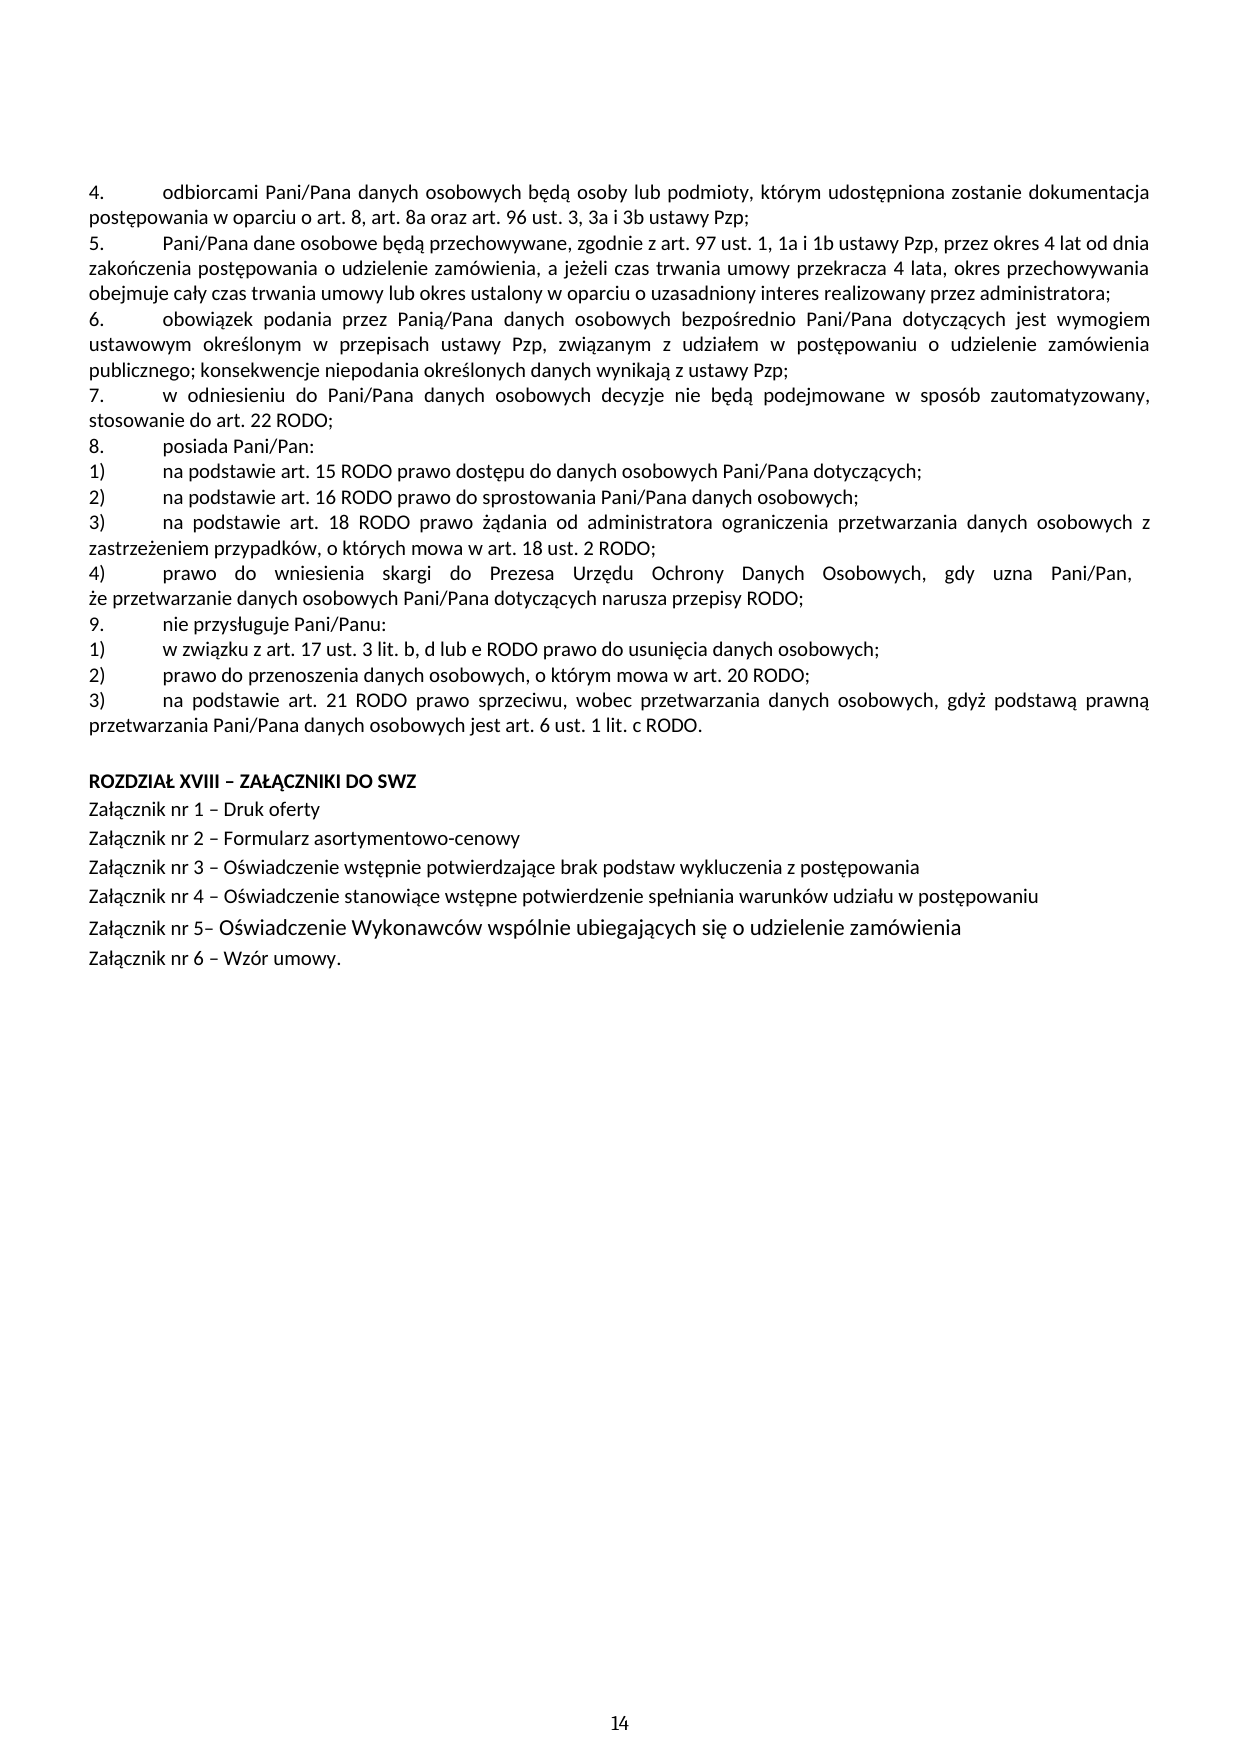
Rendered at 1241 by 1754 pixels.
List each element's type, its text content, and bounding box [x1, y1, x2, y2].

text 3) na podstawie art. 21 RODO prawo sprzeciwu, wobec przetwarzania danych osobowych, gdyż podstawą prawną przetwarzania Pani/Pana danych osobowych jest art. 6 ust. 1 lit. c RODO. [89, 687, 1152, 738]
text 6. obowiązek podania przez Panią/Pana danych osobowych bezpośrednio Pani/Pana dotyczących jest wymogiem ustawowym określonym w przepisach ustawy Pzp, związanym z udziałem w postępowaniu o udzielenie zamówienia publicznego; konsekwencje niepodania określonych danych wynikają z ustawy Pzp; [89, 306, 1152, 382]
text 5. Pani/Pana dane osobowe będą przechowywane, zgodnie z art. 97 ust. 1, 1a i 1b ustawy Pzp, przez okres 4 lat od dnia zakończenia postępowania o udzielenie zamówienia, a jeżeli czas trwania umowy przekracza 4 lata, okres przechowywania obejmuje cały czas trwania umowy lub okres ustalony w oparciu o uzasadniony interes realizowany przez administratora; [89, 230, 1152, 306]
text Załącznik nr 2 – Formularz asortymentowo-cenowy [89, 825, 1152, 851]
text 2) prawo do przenoszenia danych osobowych, o którym mowa w art. 20 RODO; [89, 662, 1152, 687]
text Załącznik nr 5– Oświadczenie Wykonawców wspólnie ubiegających się o udzielenie zamówienia [89, 913, 1152, 941]
text 1) w związku z art. 17 ust. 3 lit. b, d lub e RODO prawo do usunięcia danych osobowych; [89, 636, 1152, 662]
text 4) prawo do wniesienia skargi do Prezesa Urzędu Ochrony Danych Osobowych, gdy uzna Pani/Pan, że przetwarzanie danych osobowych Pani/Pana dotyczących narusza przepisy RODO; [89, 560, 1152, 611]
text Załącznik nr 6 – Wzór umowy. [89, 945, 1152, 971]
text 8. posiada Pani/Pan: [89, 433, 1152, 458]
text 2) na podstawie art. 16 RODO prawo do sprostowania Pani/Pana danych osobowych; [89, 484, 1152, 509]
text 3) na podstawie art. 18 RODO prawo żądania od administratora ograniczenia przetwarzania danych osobowych z zastrzeżeniem przypadków, o których mowa w art. 18 ust. 2 RODO; [89, 509, 1152, 560]
text Załącznik nr 3 – Oświadczenie wstępnie potwierdzające brak podstaw wykluczenia z postępowania Załącznik nr 4 – Oświadczenie stanowiące wstępne potwierdzenie spełniania warunków udziału w postępowaniu [89, 854, 1152, 909]
text 4. odbiorcami Pani/Pana danych osobowych będą osoby lub podmioty, którym udostępniona zostanie dokumentacja postępowania w oparciu o art. 8, art. 8a oraz art. 96 ust. 3, 3a i 3b ustawy Pzp; [89, 179, 1152, 230]
text Załącznik nr 1 – Druk oferty [89, 796, 1152, 822]
text 1) na podstawie art. 15 RODO prawo dostępu do danych osobowych Pani/Pana dotyczących; [89, 458, 1152, 484]
text 9. nie przysługuje Pani/Panu: [89, 611, 1152, 636]
text 7. w odniesieniu do Pani/Pana danych osobowych decyzje nie będą podejmowane w sposób zautomatyzowany, stosowanie do art. 22 RODO; [89, 382, 1152, 433]
text ROZDZIAŁ XVIII – ZAŁĄCZNIKI DO SWZ [89, 768, 1152, 794]
